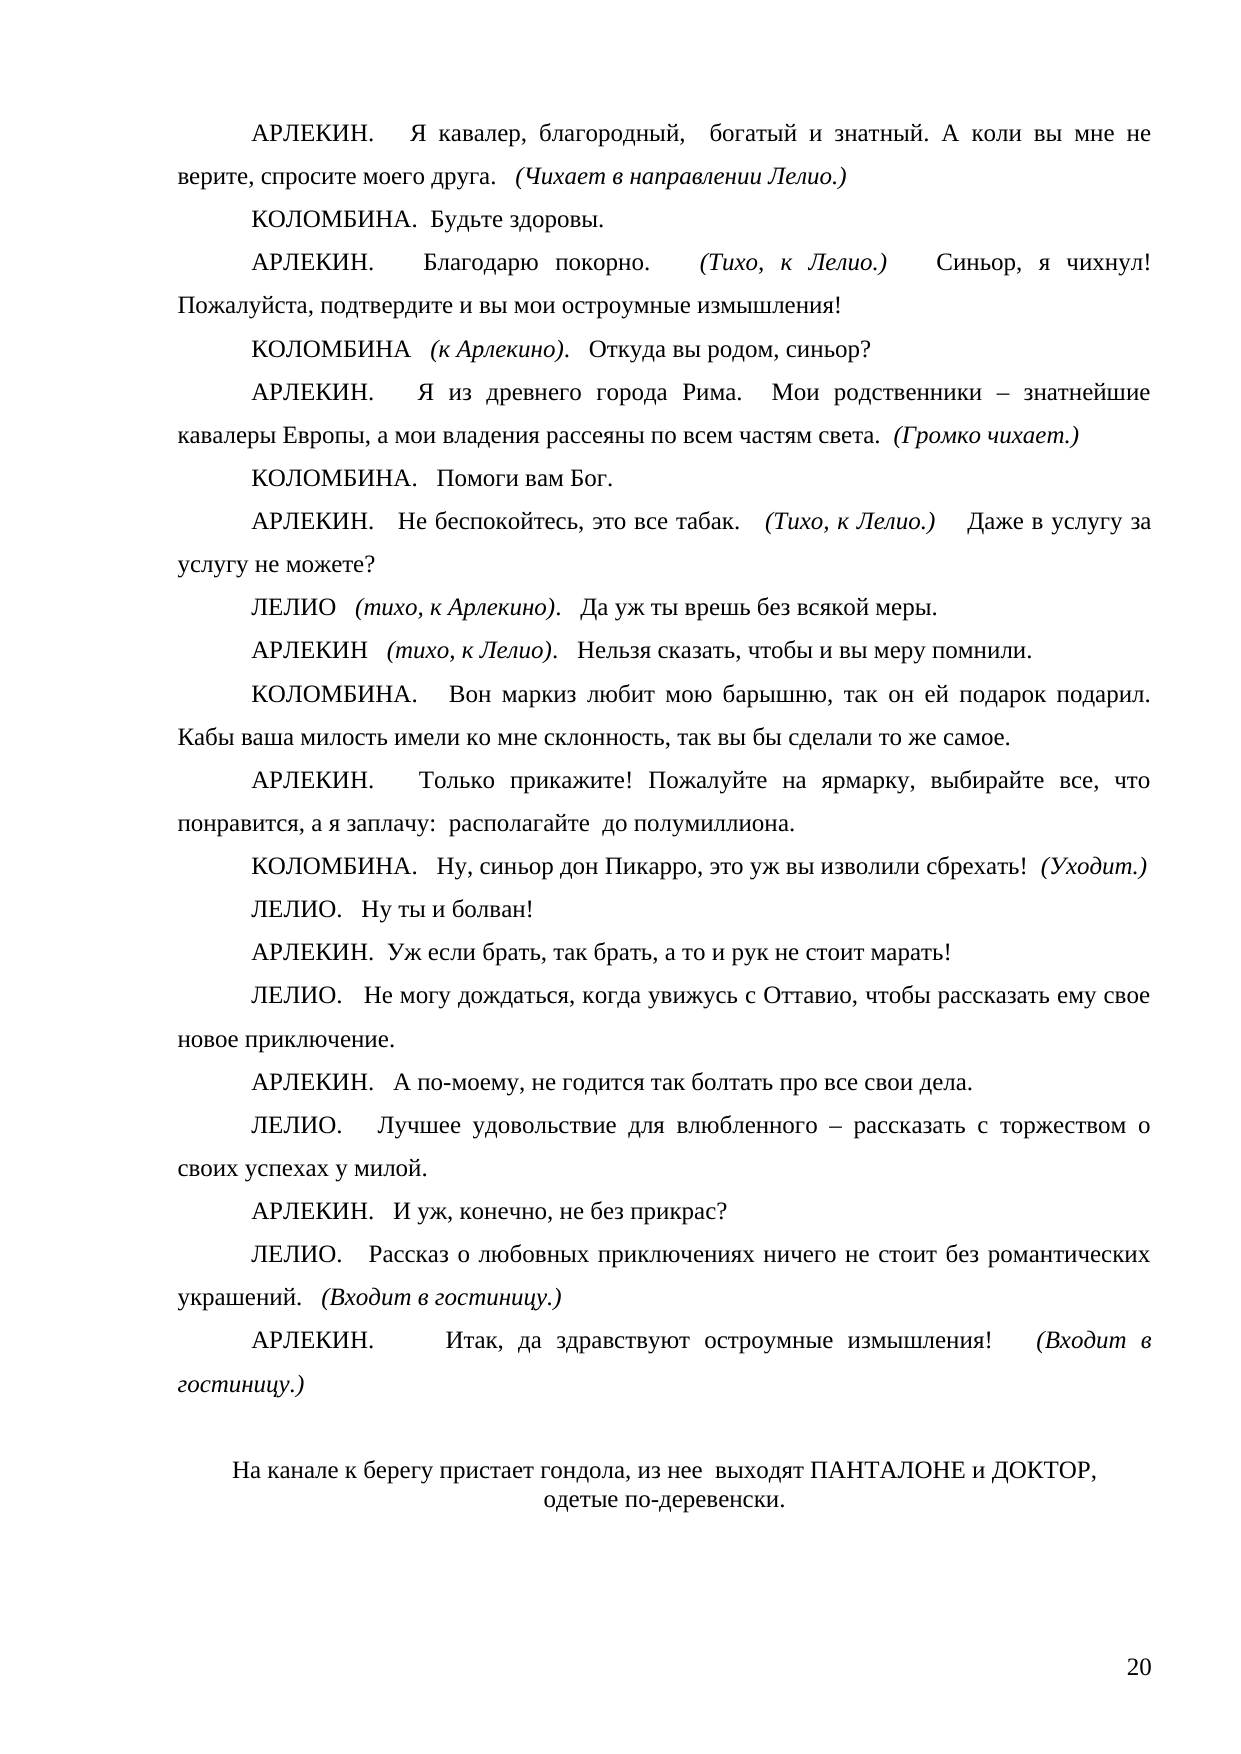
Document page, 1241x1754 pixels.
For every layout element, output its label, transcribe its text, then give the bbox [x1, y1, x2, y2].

text АРЛЕКИН. Итак, да здравствуют остроумные измышления! (Входит в гостиницу.) [177, 1326, 1152, 1397]
text КОЛОМБИНА. Ну, синьор дон Пикарро, это уж вы изволили сбрехать! (Уходит.) [177, 851, 1152, 880]
text ЛЕЛИО (тихо, к Арлекино). Да уж ты врешь без всякой меры. [177, 592, 1152, 621]
text КОЛОМБИНА. Вон маркиз любит мою барышню, так он ей подарок подарил. Кабы ваша милость имели ко мне склонность, так вы бы сделали то же самое. [177, 679, 1152, 751]
text КОЛОМБИНА (к Арлекино). Откуда вы родом, синьор? [177, 334, 1152, 362]
text АРЛЕКИН (тихо, к Лелио). Нельзя сказать, чтобы и вы меру помнили. [177, 636, 1152, 664]
text АРЛЕКИН. Только прикажите! Пожалуйте на ярмарку, выбирайте все, что понравится, а я заплачу: располагайте до полумиллиона. [177, 765, 1152, 837]
text ЛЕЛИО. Лучшее удовольствие для влюбленного – рассказать с торжеством о своих успехах у милой. [177, 1110, 1152, 1182]
text ЛЕЛИО. Не могу дождаться, когда увижусь с Оттавио, чтобы рассказать ему свое новое приключение. [177, 981, 1152, 1052]
text КОЛОМБИНА. Будьте здоровы. [177, 204, 1152, 233]
text ЛЕЛИО. Рассказ о любовных приключениях ничего не стоит без романтических украшений. (Входит в гостиницу.) [177, 1239, 1152, 1311]
text АРЛЕКИН. Я из древнего города Рима. Мои родственники – знатнейшие кавалеры Европы, а мои владения рассеяны по всем частям света. (Громко чихает.) [177, 377, 1152, 449]
text АРЛЕКИН. И уж, конечно, не без прикрас? [177, 1196, 1152, 1225]
text На канале к берегу пристает гондола, из нее выходят ПАНТАЛОНЕ и ДОКТОР, [177, 1455, 1152, 1484]
text АРЛЕКИН. Уж если брать, так брать, а то и рук не стоит марать! [177, 937, 1152, 966]
text АРЛЕКИН. Не беспокойтесь, это все табак. (Тихо, к Лелио.) Даже в услугу за услугу не можете? [177, 506, 1152, 578]
text АРЛЕКИН. Я кавалер, благородный, богатый и знатный. А коли вы мне не верите, спросите моего друга. (Чихает в направлении Лелио.) [177, 118, 1152, 190]
text АРЛЕКИН. А по-моему, не годится так болтать про все свои дела. [177, 1067, 1152, 1096]
text АРЛЕКИН. Благодарю покорно. (Тихо, к Лелио.) Синьор, я чихнул! Пожалуйста, подтвердите и вы мои остроумные измышления! [177, 247, 1152, 319]
text одетые по-деревенски. [177, 1484, 1152, 1512]
text КОЛОМБИНА. Помоги вам Бог. [177, 463, 1152, 492]
text ЛЕЛИО. Ну ты и болван! [177, 894, 1152, 923]
